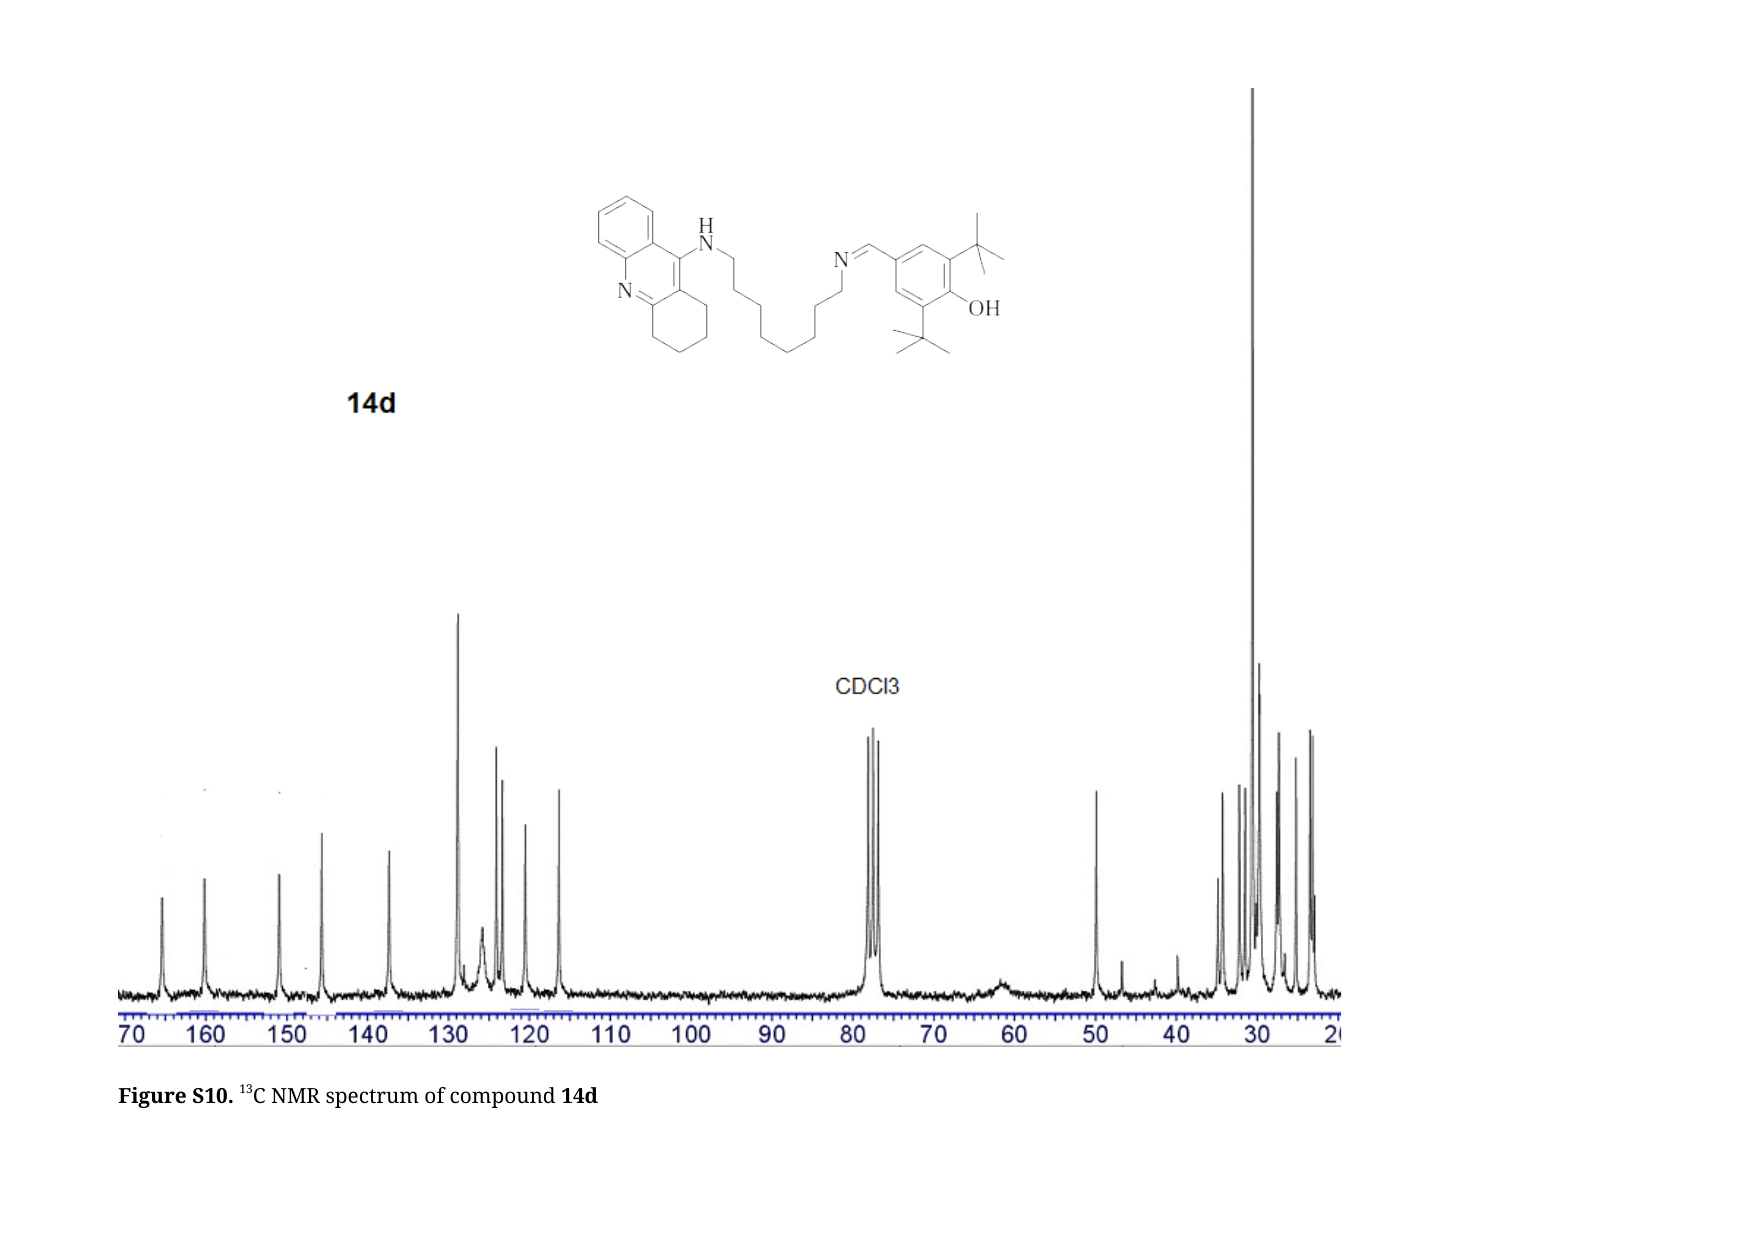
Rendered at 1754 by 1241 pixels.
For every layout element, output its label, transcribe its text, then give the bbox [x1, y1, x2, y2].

subtitle Figure S10. 13C NMR spectrum of compound 14d [118, 1082, 1636, 1109]
picture [118, 88, 1342, 1047]
